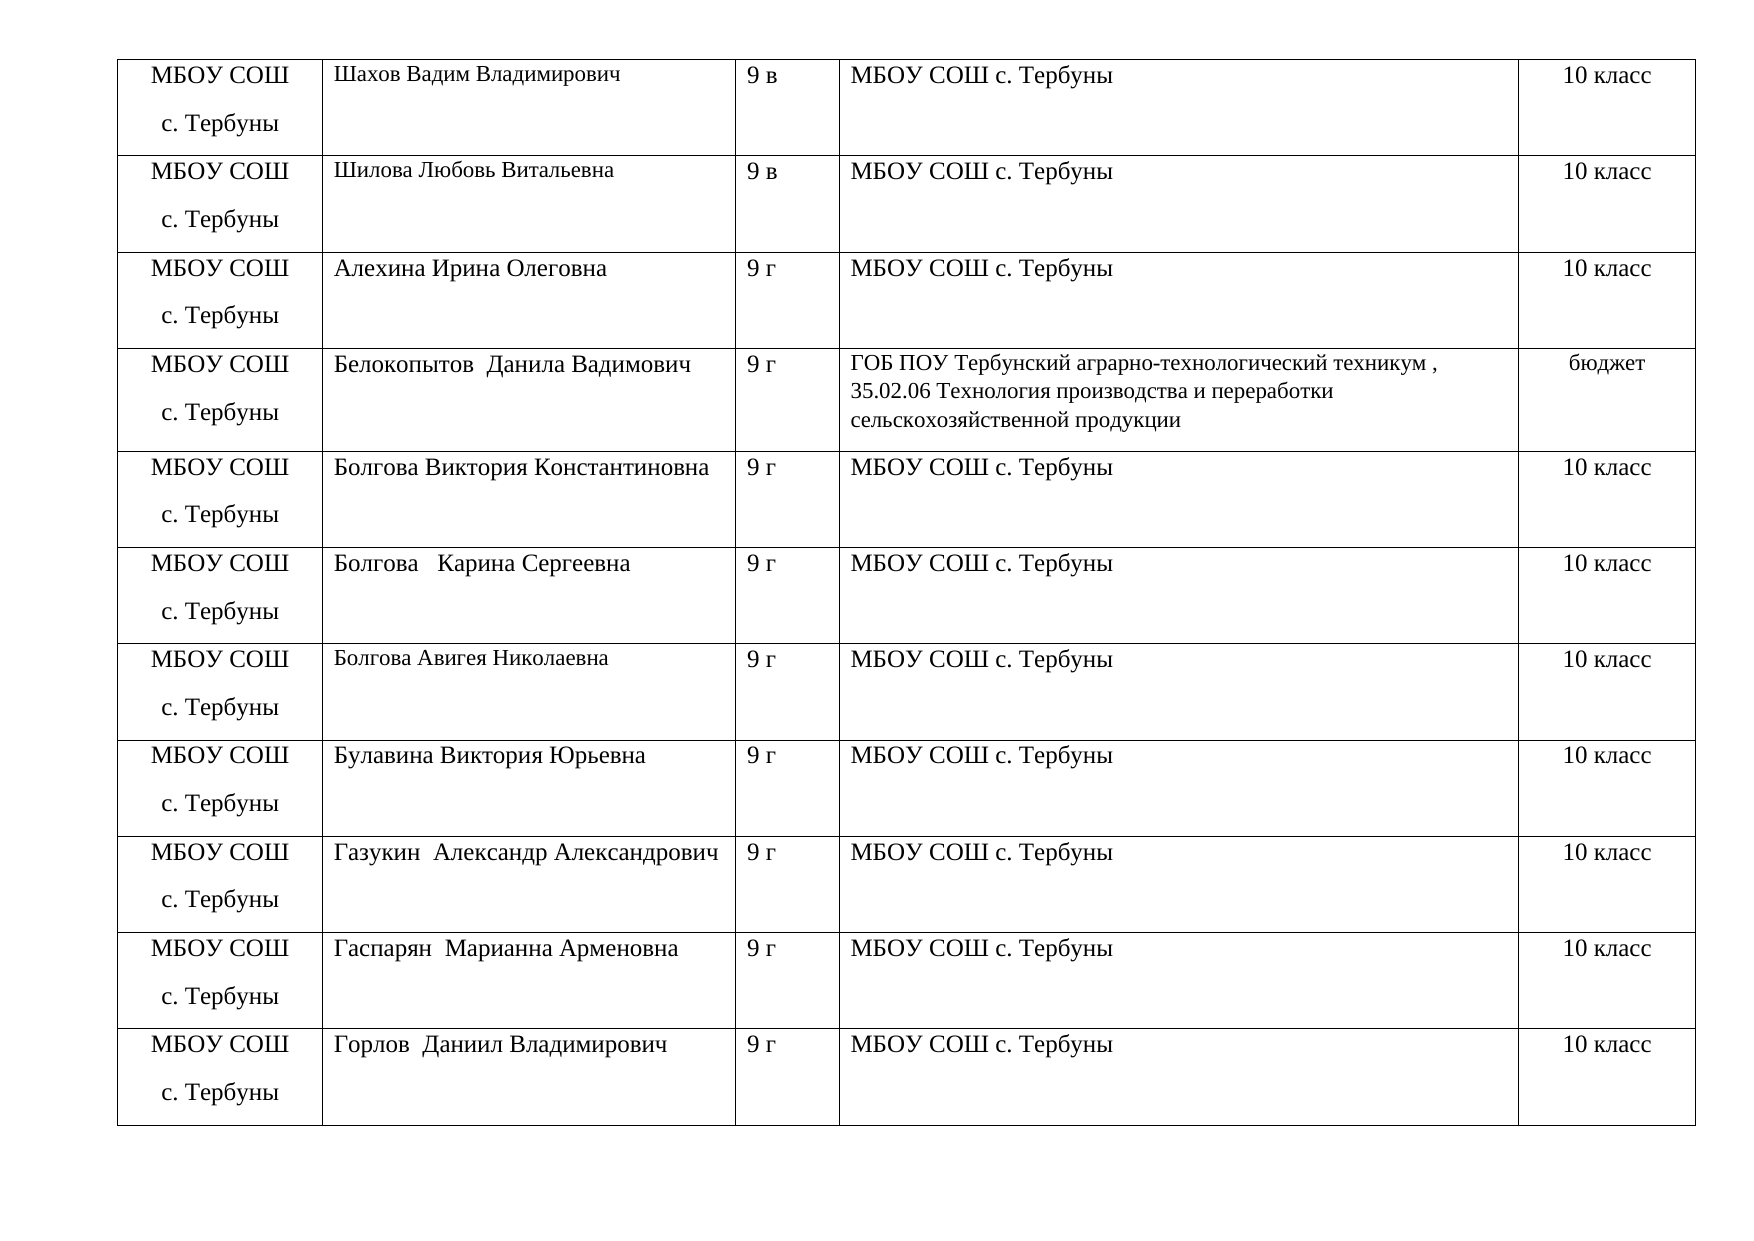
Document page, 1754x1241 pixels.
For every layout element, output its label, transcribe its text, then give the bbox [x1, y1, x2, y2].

table_cell 9 в [736, 60, 839, 155]
table_cell МБОУ СОШ с. Тербуны [118, 349, 322, 451]
table_cell МБОУ СОШ с. Тербуны [118, 741, 322, 836]
table_cell 10 класс [1519, 60, 1695, 155]
table_cell 9 г [736, 452, 839, 547]
table_cell Болгова Авигея Николаевна [323, 644, 735, 739]
table_cell 10 класс [1519, 644, 1695, 739]
table_cell Шахов Вадим Владимирович [323, 60, 735, 155]
table_cell 9 г [736, 933, 839, 1028]
table_cell 9 г [736, 548, 839, 643]
table_cell 9 в [736, 156, 839, 252]
table_cell Горлов Даниил Владимирович [323, 1029, 735, 1124]
table_cell МБОУ СОШ с. Тербуны [840, 933, 1518, 1028]
table_cell МБОУ СОШ с. Тербуны [118, 452, 322, 547]
table_cell МБОУ СОШ с. Тербуны [840, 644, 1518, 739]
table_cell ГОБ ПОУ Тербунский аграрно-технологический техникум , 35.02.06 Технология производства и переработки сельскохозяйственной продукции [840, 349, 1518, 451]
table_cell 10 класс [1519, 156, 1695, 252]
table_cell МБОУ СОШ с. Тербуны [840, 452, 1518, 547]
table_cell МБОУ СОШ с. Тербуны [840, 548, 1518, 643]
table_cell 9 г [736, 1029, 839, 1124]
table_cell МБОУ СОШ с. Тербуны [118, 933, 322, 1028]
table_cell МБОУ СОШ с. Тербуны [840, 837, 1518, 932]
table_cell МБОУ СОШ с. Тербуны [118, 548, 322, 643]
table_cell 10 класс [1519, 741, 1695, 836]
table_cell МБОУ СОШ с. Тербуны [118, 644, 322, 739]
table_cell 9 г [736, 349, 839, 451]
table_cell 9 г [736, 741, 839, 836]
table_cell 9 г [736, 644, 839, 739]
table_cell МБОУ СОШ с. Тербуны [840, 60, 1518, 155]
table_cell Болгова Виктория Константиновна [323, 452, 735, 547]
table_cell Белокопытов Данила Вадимович [323, 349, 735, 451]
table_cell бюджет [1519, 349, 1695, 451]
table_cell 10 класс [1519, 1029, 1695, 1124]
table_cell 10 класс [1519, 837, 1695, 932]
table_cell Булавина Виктория Юрьевна [323, 741, 735, 836]
table_cell МБОУ СОШ с. Тербуны [840, 1029, 1518, 1124]
table_cell 9 г [736, 837, 839, 932]
table_cell МБОУ СОШ с. Тербуны [118, 1029, 322, 1124]
table_cell 10 класс [1519, 253, 1695, 348]
table_cell МБОУ СОШ с. Тербуны [118, 837, 322, 932]
table_cell МБОУ СОШ с. Тербуны [840, 253, 1518, 348]
table_cell МБОУ СОШ с. Тербуны [118, 156, 322, 252]
table_cell Шилова Любовь Витальевна [323, 156, 735, 252]
table_cell МБОУ СОШ с. Тербуны [840, 156, 1518, 252]
table_cell Болгова Карина Сергеевна [323, 548, 735, 643]
table_cell 10 класс [1519, 452, 1695, 547]
table_cell МБОУ СОШ с. Тербуны [118, 60, 322, 155]
table_cell 9 г [736, 253, 839, 348]
table_cell 10 класс [1519, 548, 1695, 643]
table_cell МБОУ СОШ с. Тербуны [118, 253, 322, 348]
table_cell МБОУ СОШ с. Тербуны [840, 741, 1518, 836]
table_cell Гаспарян Марианна Арменовна [323, 933, 735, 1028]
table_cell Газукин Александр Александрович [323, 837, 735, 932]
table_cell Алехина Ирина Олеговна [323, 253, 735, 348]
table_cell 10 класс [1519, 933, 1695, 1028]
